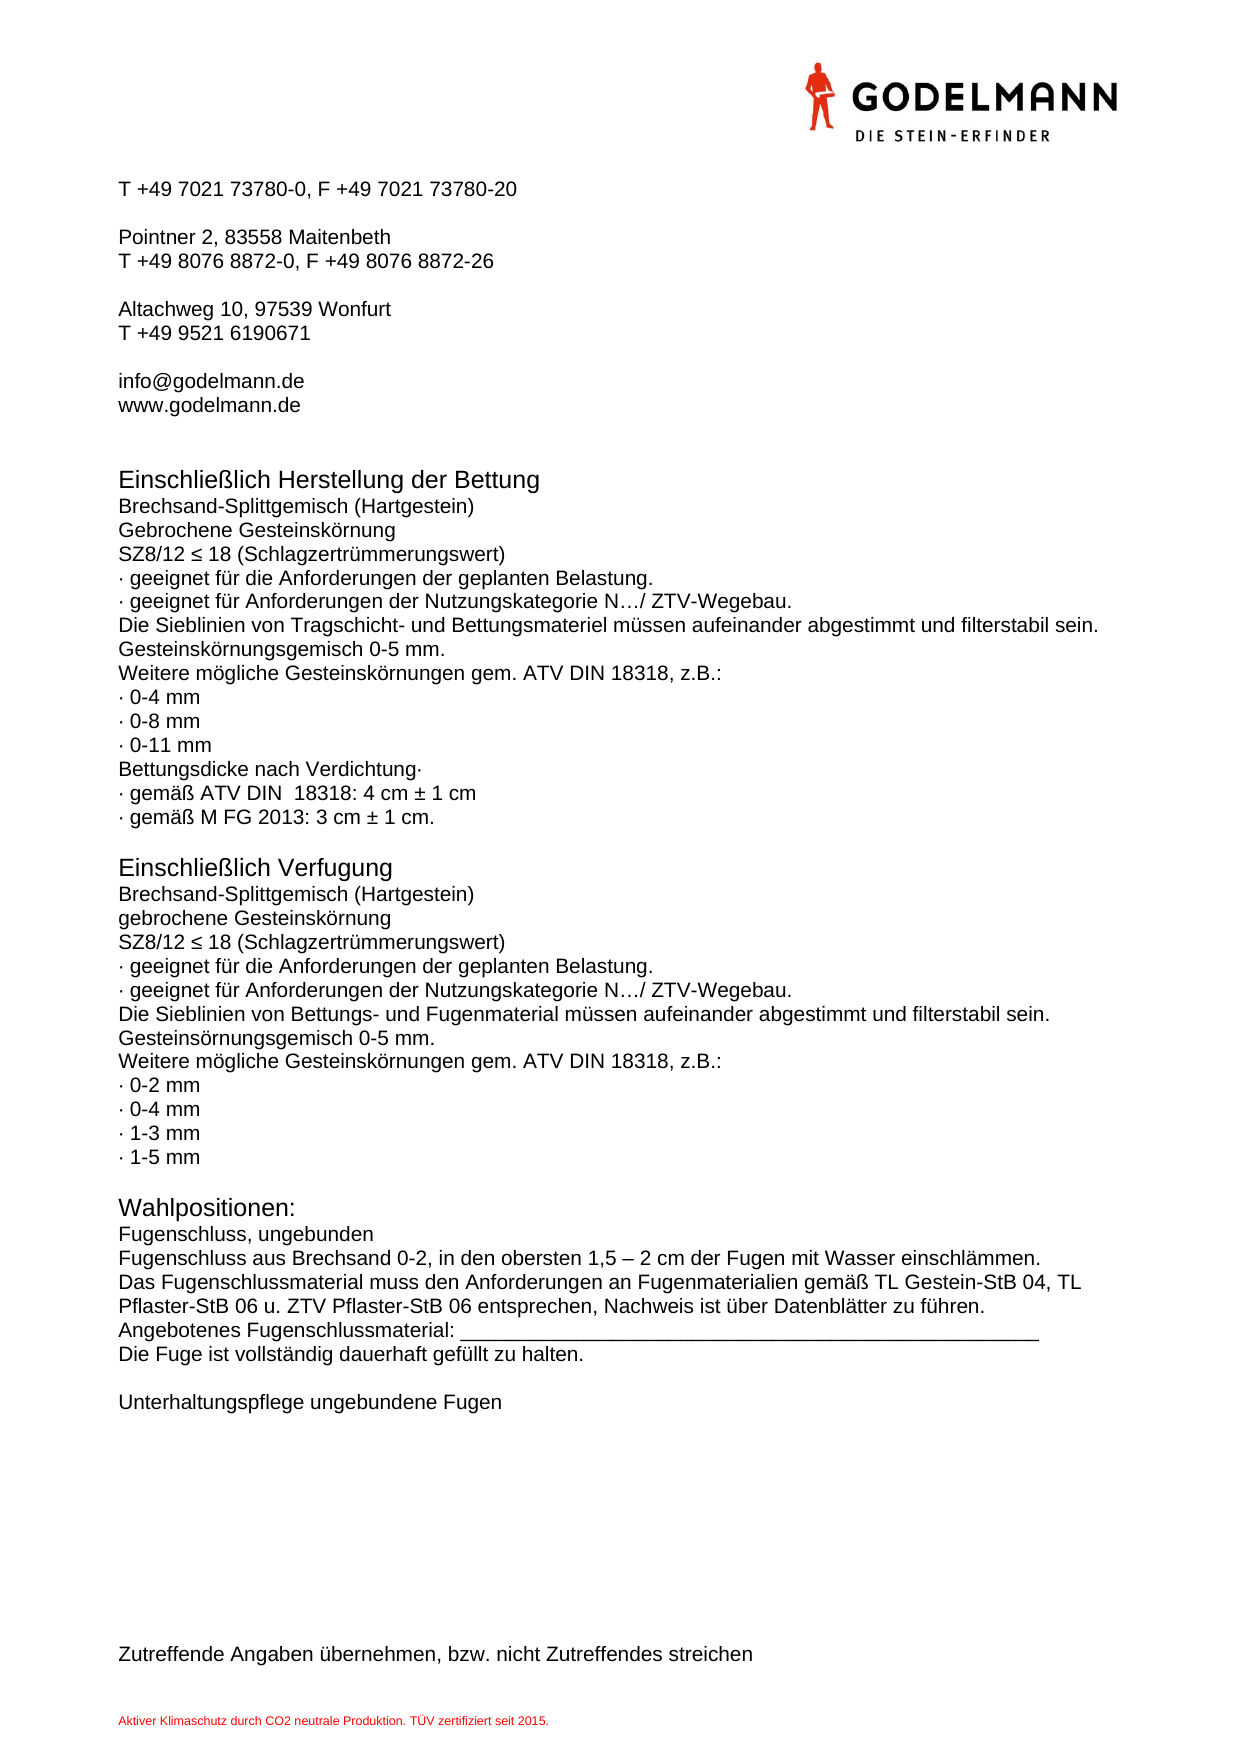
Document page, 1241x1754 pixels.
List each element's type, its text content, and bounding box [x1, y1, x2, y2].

text Brechsand-Splittgemisch (Hartgestein) [118, 882, 1123, 906]
text www.godelmann.de [118, 393, 1123, 417]
text info@godelmann.de [118, 369, 1123, 393]
text · gemäß M FG 2013: 3 cm ± 1 cm. [118, 805, 1123, 829]
text T +49 7021 73780-0, F +49 7021 73780-20 [118, 177, 1123, 201]
text Fugenschluss, ungebunden [118, 1222, 1123, 1246]
text gebrochene Gesteinskörnung [118, 906, 1123, 929]
text Gesteinskörnungsgemisch 0-5 mm. [118, 637, 1123, 661]
text SZ8/12 ≤ 18 (Schlagzertrümmerungswert) [118, 541, 1123, 565]
text · 0-8 mm [118, 709, 1123, 733]
text Brechsand-Splittgemisch (Hartgestein) [118, 493, 1123, 517]
text SZ8/12 ≤ 18 (Schlagzertrümmerungswert) [118, 929, 1123, 953]
picture [800, 59, 1124, 148]
text Das Fugenschlussmaterial muss den Anforderungen an Fugenmaterialien gemäß TL Gestein-StB 04, TL Pflaster-StB 06 u. ZTV Pflaster-StB 06 entsprechen, Nachweis ist über Datenblätter zu führen. [118, 1270, 1123, 1318]
text Die Sieblinien von Bettungs- und Fugenmaterial müssen aufeinander abgestimmt und filterstabil sein. [118, 1001, 1123, 1025]
text Weitere mögliche Gesteinskörnungen gem. ATV DIN 18318, z.B.: [118, 661, 1123, 685]
text Gebrochene Gesteinskörnung [118, 517, 1123, 541]
text Altachweg 10, 97539 Wonfurt [118, 297, 1123, 321]
text · geeignet für die Anforderungen der geplanten Belastung. [118, 953, 1123, 977]
text · geeignet für Anforderungen der Nutzungskategorie N…/ ZTV-Wegebau. [118, 977, 1123, 1001]
text T +49 9521 6190671 [118, 321, 1123, 345]
text Gesteinsörnungsgemisch 0-5 mm. [118, 1025, 1123, 1049]
text Unterhaltungspflege ungebundene Fugen [118, 1389, 1123, 1413]
text Weitere mögliche Gesteinskörnungen gem. ATV DIN 18318, z.B.: [118, 1049, 1123, 1073]
text Angebotenes Fugenschlussmaterial: __________________________________________________ [118, 1318, 1123, 1342]
text · 1-5 mm [118, 1145, 1123, 1169]
text · 0-11 mm [118, 733, 1123, 757]
text Fugenschluss aus Brechsand 0-2, in den obersten 1,5 – 2 cm der Fugen mit Wasser einschlämmen. [118, 1246, 1123, 1270]
text Pointner 2, 83558 Maitenbeth [118, 225, 1123, 249]
text · geeignet für Anforderungen der Nutzungskategorie N…/ ZTV-Wegebau. [118, 589, 1123, 613]
text Die Fuge ist vollständig dauerhaft gefüllt zu halten. [118, 1342, 1123, 1366]
subtitle Einschließlich Herstellung der Bettung [118, 465, 1123, 493]
text T +49 8076 8872-0, F +49 8076 8872-26 [118, 249, 1123, 273]
text · 1-3 mm [118, 1121, 1123, 1145]
text · 0-4 mm [118, 1097, 1123, 1121]
text Die Sieblinien von Tragschicht- und Bettungsmateriel müssen aufeinander abgestimmt und filterstabil sein. [118, 613, 1123, 637]
subtitle Wahlpositionen: [118, 1193, 1123, 1222]
text · 0-4 mm [118, 685, 1123, 709]
text Bettungsdicke nach Verdichtung· [118, 757, 1123, 781]
text · gemäß ATV DIN 18318: 4 cm ± 1 cm [118, 781, 1123, 805]
text · geeignet für die Anforderungen der geplanten Belastung. [118, 565, 1123, 589]
text · 0-2 mm [118, 1073, 1123, 1097]
subtitle Einschließlich Verfugung [118, 853, 1123, 882]
